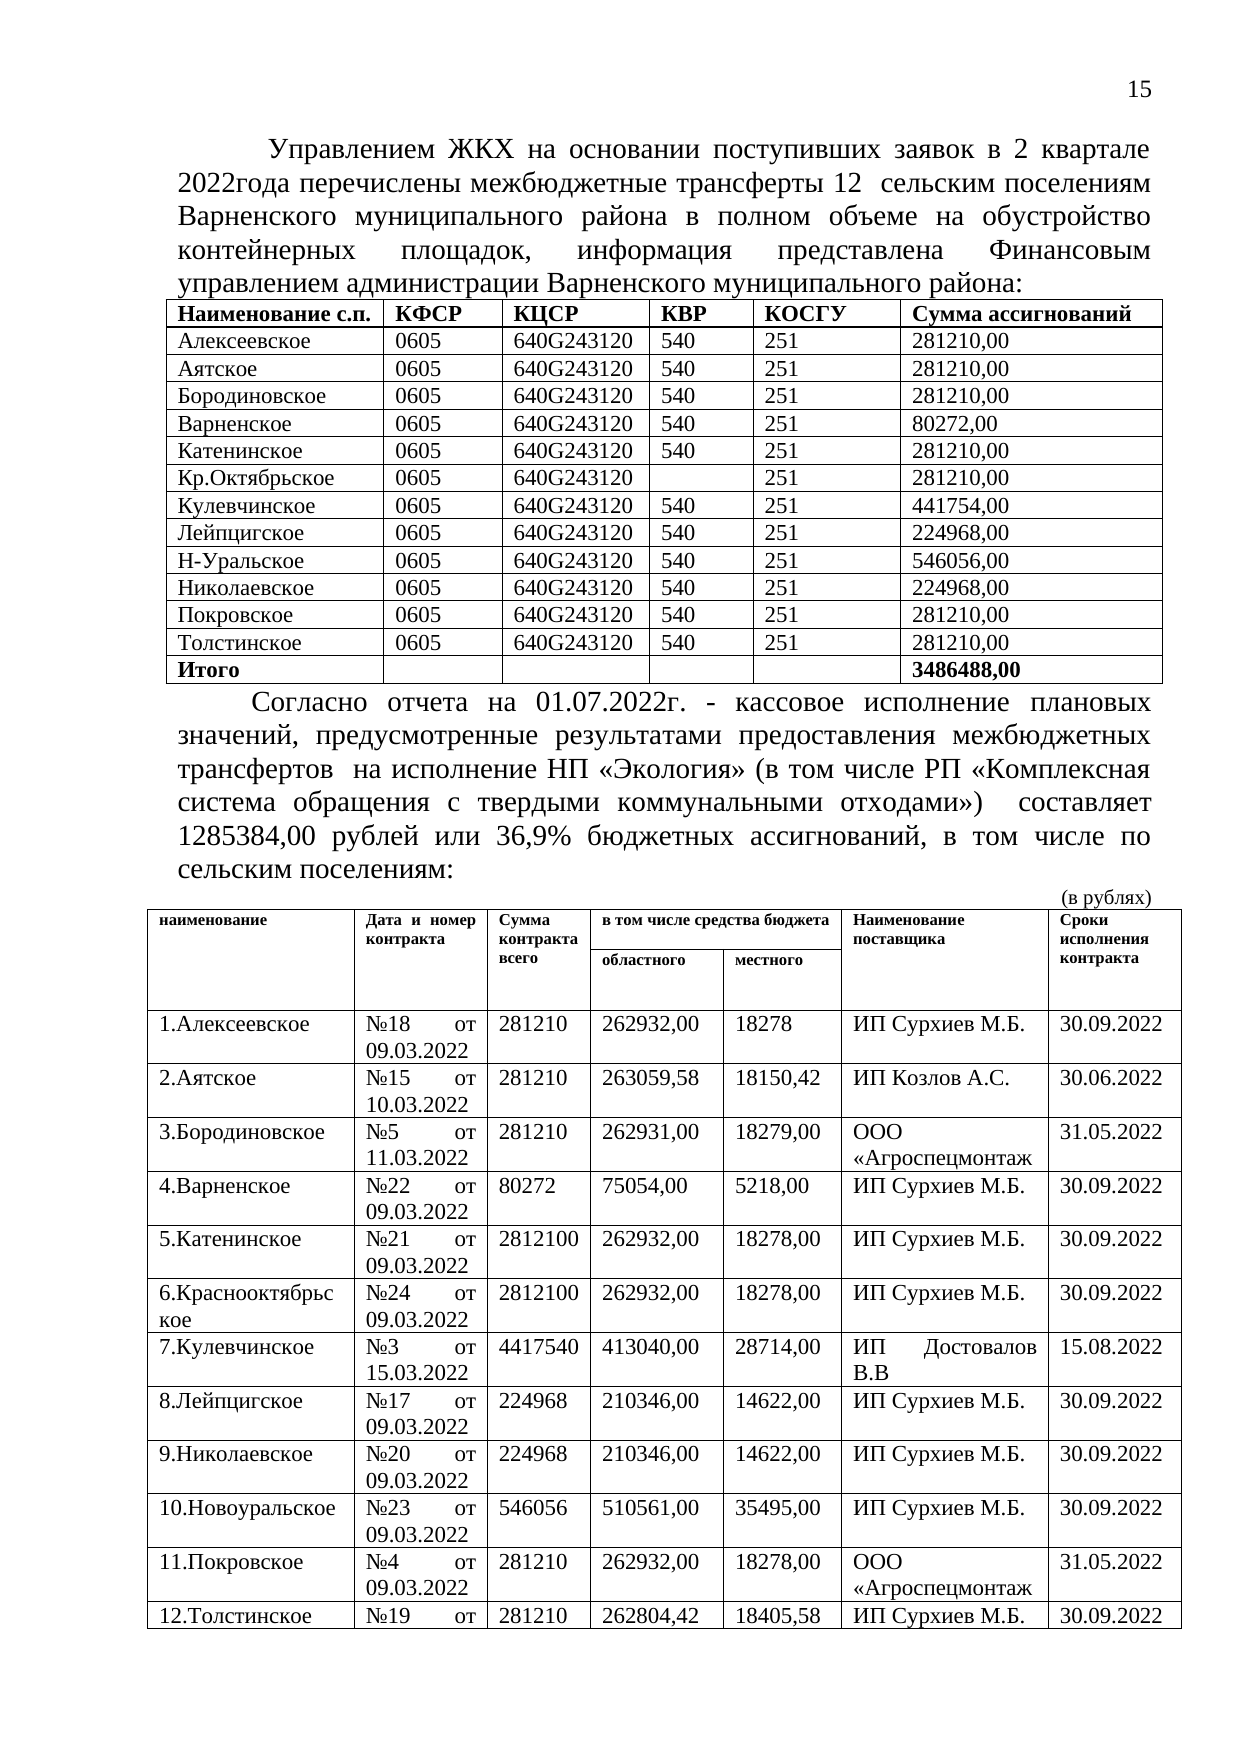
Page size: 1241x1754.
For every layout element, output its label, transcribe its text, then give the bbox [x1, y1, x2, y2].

table_cell №15 от 10.03.2022 [355, 1064, 487, 1117]
table_cell 31.05.2022 [1049, 1548, 1181, 1601]
table_cell 262932,00 [591, 1011, 723, 1063]
table_cell [384, 656, 502, 683]
table_cell 0605 [384, 410, 502, 436]
table_cell ИП Козлов А.С. [842, 1064, 1048, 1117]
table_cell 4417540 [488, 1333, 590, 1386]
table_cell 2812100 [488, 1279, 590, 1332]
table_cell №19 от 09.03.2022 [355, 1602, 487, 1628]
table_cell 540 [650, 574, 753, 600]
table_cell 640G243120 [503, 410, 649, 436]
table_cell 640G243120 [503, 574, 649, 600]
table_cell 35495,00 [724, 1494, 841, 1547]
table_cell 251 [754, 601, 900, 628]
table_cell 281210,00 [901, 465, 1162, 491]
table_cell 0605 [384, 629, 502, 655]
table_cell Николаевское [167, 574, 383, 600]
table_cell №23 от 09.03.2022 [355, 1494, 487, 1547]
table_cell ИП Сурхиев М.Б. [842, 1226, 1048, 1278]
table_cell Алексеевское [167, 328, 383, 354]
table_cell №17 от 09.03.2022 [355, 1387, 487, 1439]
table_cell 640G243120 [503, 465, 649, 491]
table_cell 8.Лейпцигское [148, 1387, 354, 1439]
table_cell №21 от 09.03.2022 [355, 1226, 487, 1278]
table_cell Аятское [167, 355, 383, 381]
table_cell 540 [650, 355, 753, 381]
table_cell [503, 656, 649, 683]
table_cell 31.05.2022 [1049, 1118, 1181, 1171]
table_cell ООО «Агроспецмонтаж [842, 1118, 1048, 1171]
table_cell №3 от 15.03.2022 [355, 1333, 487, 1386]
table_cell №22 от 09.03.2022 [355, 1172, 487, 1224]
table_cell [754, 656, 900, 683]
table_cell Лейпцигское [167, 519, 383, 546]
table_cell 510561,00 [591, 1494, 723, 1547]
table_cell 224968,00 [901, 574, 1162, 600]
table_cell 18278 [724, 1011, 841, 1063]
table_cell 262932,00 [591, 1226, 723, 1278]
table_cell 0605 [384, 382, 502, 409]
table_cell 640G243120 [503, 601, 649, 628]
table_cell 3.Бородиновское [148, 1118, 354, 1171]
table_cell 0605 [384, 437, 502, 463]
table_cell 281210,00 [901, 629, 1162, 655]
table_header КВР [650, 300, 753, 326]
table_header Наименование с.п. [167, 300, 383, 326]
text (в рублях) [177, 885, 1152, 909]
table_header Сумма ассигнований [901, 300, 1162, 326]
table_cell 18279,00 [724, 1118, 841, 1171]
table_cell Катенинское [167, 437, 383, 463]
table_cell 281210 [488, 1064, 590, 1117]
table_cell 251 [754, 382, 900, 409]
table_cell 80272,00 [901, 410, 1162, 436]
table_cell Бородиновское [167, 382, 383, 409]
table_cell 640G243120 [503, 382, 649, 409]
table_cell 251 [754, 355, 900, 381]
table_cell 281210 [488, 1118, 590, 1171]
table_cell 18150,42 [724, 1064, 841, 1117]
table_cell 251 [754, 492, 900, 518]
table_cell №20 от 09.03.2022 [355, 1441, 487, 1493]
text Согласно отчета на 01.07.2022г. - кассовое исполнение плановых значений, предусмотренные результатами предоставления межбюджетных трансфертов на исполнение НП «Экология» (в том числе РП «Комплексная система обращения с твердыми коммунальными отходами») составляет 1285384,00 рублей или 36,9% бюджетных ассигнований, в том числе по сельским поселениям: [177, 684, 1152, 885]
table_cell 224968,00 [901, 519, 1162, 546]
table_cell 0605 [384, 547, 502, 573]
table_cell Кр.Октябрьское [167, 465, 383, 491]
table_header КОСГУ [754, 300, 900, 326]
table_cell ИП Достовалов В.В [842, 1333, 1048, 1386]
table_cell 30.09.2022 [1049, 1602, 1181, 1628]
table_cell 210346,00 [591, 1441, 723, 1493]
table_cell 6.Краснооктябрьское [148, 1279, 354, 1332]
table_cell 251 [754, 574, 900, 600]
table_cell 540 [650, 437, 753, 463]
table_cell 281210 [488, 1011, 590, 1063]
table_cell 0605 [384, 492, 502, 518]
table_cell 640G243120 [503, 437, 649, 463]
table_cell ИП Сурхиев М.Б. [842, 1494, 1048, 1547]
table_cell 224968 [488, 1387, 590, 1439]
table_cell 30.09.2022 [1049, 1226, 1181, 1278]
table_cell ООО «Агроспецмонтаж [842, 1548, 1048, 1601]
table_cell 15.08.2022 [1049, 1333, 1181, 1386]
table_cell 14622,00 [724, 1441, 841, 1493]
table_cell №18 от 09.03.2022 [355, 1011, 487, 1063]
table_cell 18278,00 [724, 1548, 841, 1601]
table_cell 640G243120 [503, 492, 649, 518]
table_cell 540 [650, 519, 753, 546]
table_cell 18278,00 [724, 1279, 841, 1332]
table_header КЦСР [503, 300, 649, 326]
table_cell [650, 656, 753, 683]
table_cell 262932,00 [591, 1548, 723, 1601]
table_cell 12.Толстинское [148, 1602, 354, 1628]
table_cell Варненское [167, 410, 383, 436]
table_cell 540 [650, 601, 753, 628]
table_cell 540 [650, 382, 753, 409]
table_cell 18278,00 [724, 1226, 841, 1278]
table_cell 0605 [384, 574, 502, 600]
table_cell 441754,00 [901, 492, 1162, 518]
table_cell 540 [650, 328, 753, 354]
table_cell 540 [650, 410, 753, 436]
table_header Наименование поставщика [842, 910, 1048, 1009]
table_cell 1.Алексеевское [148, 1011, 354, 1063]
table_cell 540 [650, 547, 753, 573]
table_cell 251 [754, 629, 900, 655]
table_cell 640G243120 [503, 629, 649, 655]
table_cell 640G243120 [503, 355, 649, 381]
table_cell местного [724, 950, 841, 1009]
table_cell 0605 [384, 465, 502, 491]
table_cell Н-Уральское [167, 547, 383, 573]
table_cell №4 от 09.03.2022 [355, 1548, 487, 1601]
table_cell 30.09.2022 [1049, 1441, 1181, 1493]
table_cell 30.06.2022 [1049, 1064, 1181, 1117]
table_cell 28714,00 [724, 1333, 841, 1386]
table_header КФСР [384, 300, 502, 326]
table_cell 546056 [488, 1494, 590, 1547]
table_cell 281210,00 [901, 601, 1162, 628]
table_cell 281210 [488, 1548, 590, 1601]
table_cell областного [591, 950, 723, 1009]
table_cell 640G243120 [503, 519, 649, 546]
table_cell 30.09.2022 [1049, 1011, 1181, 1063]
table_cell 9.Николаевское [148, 1441, 354, 1493]
table_cell 263059,58 [591, 1064, 723, 1117]
table_cell 5218,00 [724, 1172, 841, 1224]
table_cell 75054,00 [591, 1172, 723, 1224]
table_cell 7.Кулевчинское [148, 1333, 354, 1386]
table_cell 251 [754, 328, 900, 354]
table_cell 262804,42 [591, 1602, 723, 1628]
table_cell 251 [754, 437, 900, 463]
table_cell Толстинское [167, 629, 383, 655]
table_cell 0605 [384, 355, 502, 381]
table_cell 281210,00 [901, 382, 1162, 409]
table_cell №5 от 11.03.2022 [355, 1118, 487, 1171]
table_cell №24 от 09.03.2022 [355, 1279, 487, 1332]
table_cell 11.Покровское [148, 1548, 354, 1601]
table_cell ИП Сурхиев М.Б. [842, 1602, 1048, 1628]
table_cell 251 [754, 465, 900, 491]
table_cell 18405,58 [724, 1602, 841, 1628]
text Управлением ЖКХ на основании поступивших заявок в 2 квартале 2022года перечислены межбюджетные трансферты 12 сельским поселениям Варненского муниципального района в полном объеме на обустройство контейнерных площадок, информация представлена Финансовым управлением администрации Варненского муниципального района: [177, 131, 1152, 299]
table_header Сроки исполнения контракта [1049, 910, 1181, 1009]
table_cell 30.09.2022 [1049, 1494, 1181, 1547]
table_cell 640G243120 [503, 328, 649, 354]
table_cell Покровское [167, 601, 383, 628]
table_cell 14622,00 [724, 1387, 841, 1439]
table_cell 281210,00 [901, 328, 1162, 354]
table_cell 251 [754, 410, 900, 436]
table_cell 30.09.2022 [1049, 1387, 1181, 1439]
table_header наименование [148, 910, 354, 1009]
table_cell 30.09.2022 [1049, 1279, 1181, 1332]
table_cell 546056,00 [901, 547, 1162, 573]
table_cell 80272 [488, 1172, 590, 1224]
table_header Дата и номер контракта [355, 910, 487, 1009]
table_cell 210346,00 [591, 1387, 723, 1439]
table_cell 0605 [384, 601, 502, 628]
table_cell 10.Новоуральское [148, 1494, 354, 1547]
table_cell Итого [167, 656, 383, 683]
table_cell 262931,00 [591, 1118, 723, 1171]
table_cell 2812100 [488, 1226, 590, 1278]
table_cell [650, 465, 753, 491]
table_cell 3486488,00 [901, 656, 1162, 683]
table_cell 281210,00 [901, 355, 1162, 381]
table_header в том числе средства бюджета [591, 910, 841, 949]
table_cell 0605 [384, 328, 502, 354]
table_cell 251 [754, 547, 900, 573]
table_header Сумма контракта всего [488, 910, 590, 1009]
table_cell 30.09.2022 [1049, 1172, 1181, 1224]
table_cell 0605 [384, 519, 502, 546]
table_cell 281210,00 [901, 437, 1162, 463]
table_cell 5.Катенинское [148, 1226, 354, 1278]
table_cell Кулевчинское [167, 492, 383, 518]
table_cell ИП Сурхиев М.Б. [842, 1387, 1048, 1439]
table_cell 540 [650, 629, 753, 655]
table_cell 413040,00 [591, 1333, 723, 1386]
table_cell ИП Сурхиев М.Б. [842, 1441, 1048, 1493]
table_cell 4.Варненское [148, 1172, 354, 1224]
table_cell ИП Сурхиев М.Б. [842, 1011, 1048, 1063]
table_cell 2.Аятское [148, 1064, 354, 1117]
table_cell 540 [650, 492, 753, 518]
table_cell 281210 [488, 1602, 590, 1628]
table_cell 640G243120 [503, 547, 649, 573]
table_cell ИП Сурхиев М.Б. [842, 1279, 1048, 1332]
table_cell 251 [754, 519, 900, 546]
table_cell 262932,00 [591, 1279, 723, 1332]
table_cell ИП Сурхиев М.Б. [842, 1172, 1048, 1224]
table_cell 224968 [488, 1441, 590, 1493]
